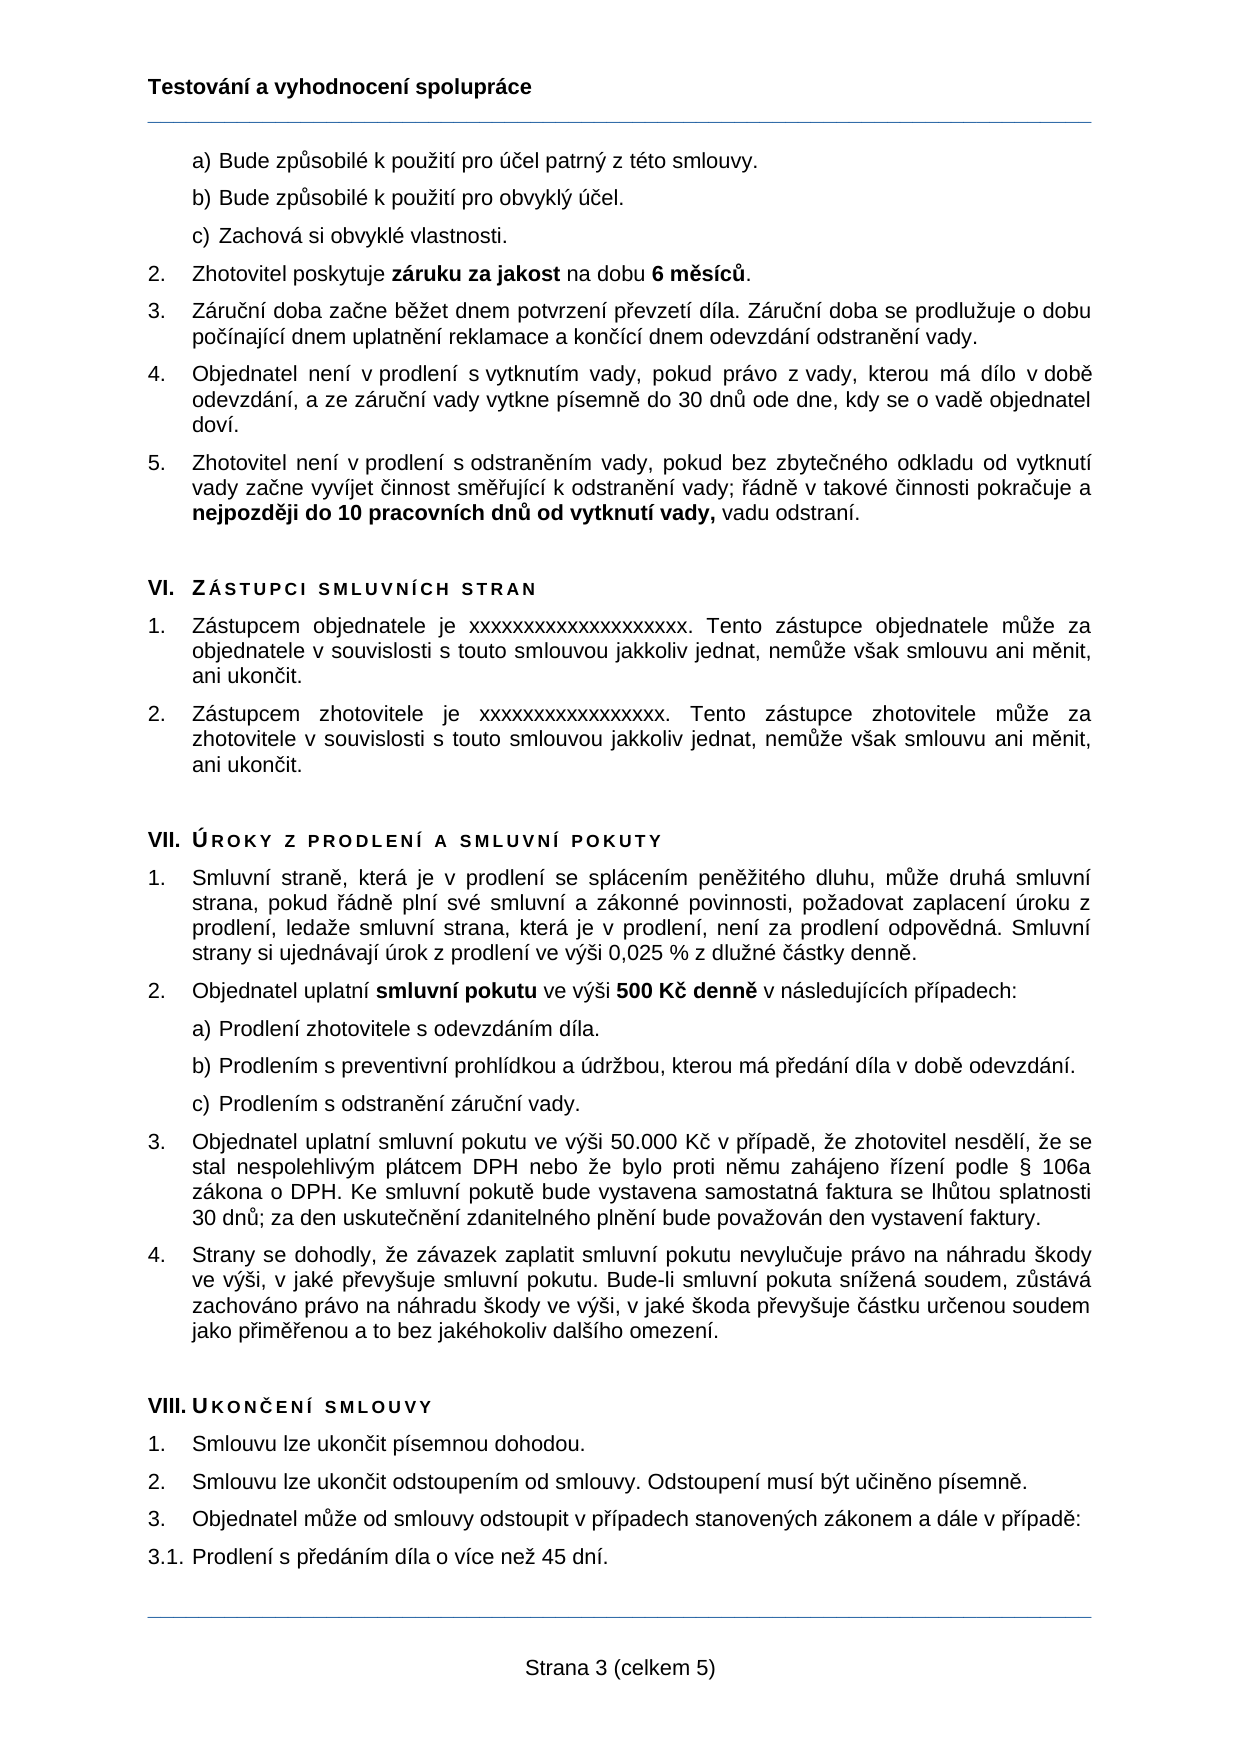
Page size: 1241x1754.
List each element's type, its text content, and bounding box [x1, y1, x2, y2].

list Smlouvu lze ukončit písemnou dohodou. [148, 1431, 1093, 1456]
list Zhotovitel poskytuje záruku za jakost na dobu 6 měsíců. [148, 261, 1093, 286]
list Ukončení smlouvy [148, 1393, 1093, 1418]
list Prodlením s odstranění záruční vady. [192, 1091, 1093, 1116]
list Objednatel uplatní smluvní pokutu ve výši 50.000 Kč v případě, že zhotovitel nesdělí, že se stal nespolehlivým plátcem DPH nebo že bylo proti němu zahájeno řízení podle § 106a zákona o DPH. Ke smluvní pokutě bude vystavena samostatná faktura se lhůtou splatnosti 30 dnů; za den uskutečnění zdanitelného plnění bude považován den vystavení faktury. [148, 1129, 1093, 1230]
list Zástupci smluvních stran [148, 575, 1093, 601]
list Úroky z prodlení a smluvní pokuty [148, 827, 1093, 852]
list Objednatel není v prodlení s vytknutím vady, pokud právo z vady, kterou má dílo v době odevzdání, a ze záruční vady vytkne písemně do 30 dnů ode dne, kdy se o vadě objednatel doví. [148, 361, 1093, 437]
list Bude způsobilé k použití pro obvyklý účel. [192, 185, 1093, 211]
list Prodlení s předáním díla o více než 45 dní. [148, 1544, 1093, 1569]
list Prodlením s preventivní prohlídkou a údržbou, kterou má předání díla v době odevzdání. [192, 1053, 1093, 1079]
list Bude způsobilé k použití pro účel patrný z této smlouvy. [192, 148, 1093, 173]
list Smlouvu lze ukončit odstoupením od smlouvy. Odstoupení musí být učiněno písemně. [148, 1469, 1093, 1494]
list Objednatel uplatní smluvní pokutu ve výši 500 Kč denně v následujících případech: [148, 978, 1093, 1003]
list Zástupcem zhotovitele je xxxxxxxxxxxxxxxxx. Tento zástupce zhotovitele může za zhotovitele v souvislosti s touto smlouvou jakkoliv jednat, nemůže však smlouvu ani měnit, ani ukončit. [148, 701, 1093, 777]
list Objednatel může od smlouvy odstoupit v případech stanovených zákonem a dále v případě: [148, 1506, 1093, 1532]
list Zhotovitel není v prodlení s odstraněním vady, pokud bez zbytečného odkladu od vytknutí vady začne vyvíjet činnost směřující k odstranění vady; řádně v takové činnosti pokračuje a nejpozději do 10 pracovních dnů od vytknutí vady, vadu odstraní. [148, 449, 1093, 525]
list Zástupcem objednatele je xxxxxxxxxxxxxxxxxxxx. Tento zástupce objednatele může za objednatele v souvislosti s touto smlouvou jakkoliv jednat, nemůže však smlouvu ani měnit, ani ukončit. [148, 613, 1093, 689]
list Strany se dohodly, že závazek zaplatit smluvní pokutu nevylučuje právo na náhradu škody ve výši, v jaké převyšuje smluvní pokutu. Bude-li smluvní pokuta snížená soudem, zůstává zachováno právo na náhradu škody ve výši, v jaké škoda převyšuje částku určenou soudem jako přiměřenou a to bez jakéhokoliv dalšího omezení. [148, 1242, 1093, 1343]
list Smluvní straně, která je v prodlení se splácením peněžitého dluhu, může druhá smluvní strana, pokud řádně plní své smluvní a zákonné povinnosti, požadovat zaplacení úroku z prodlení, ledaže smluvní strana, která je v prodlení, není za prodlení odpovědná. Smluvní strany si ujednávají úrok z prodlení ve výši 0,025 % z dlužné částky denně. [148, 865, 1093, 966]
list Prodlení zhotovitele s odevzdáním díla. [192, 1016, 1093, 1041]
list Záruční doba začne běžet dnem potvrzení převzetí díla. Záruční doba se prodlužuje o dobu počínající dnem uplatnění reklamace a končící dnem odevzdání odstranění vady. [148, 298, 1093, 349]
list Zachová si obvyklé vlastnosti. [192, 223, 1093, 248]
